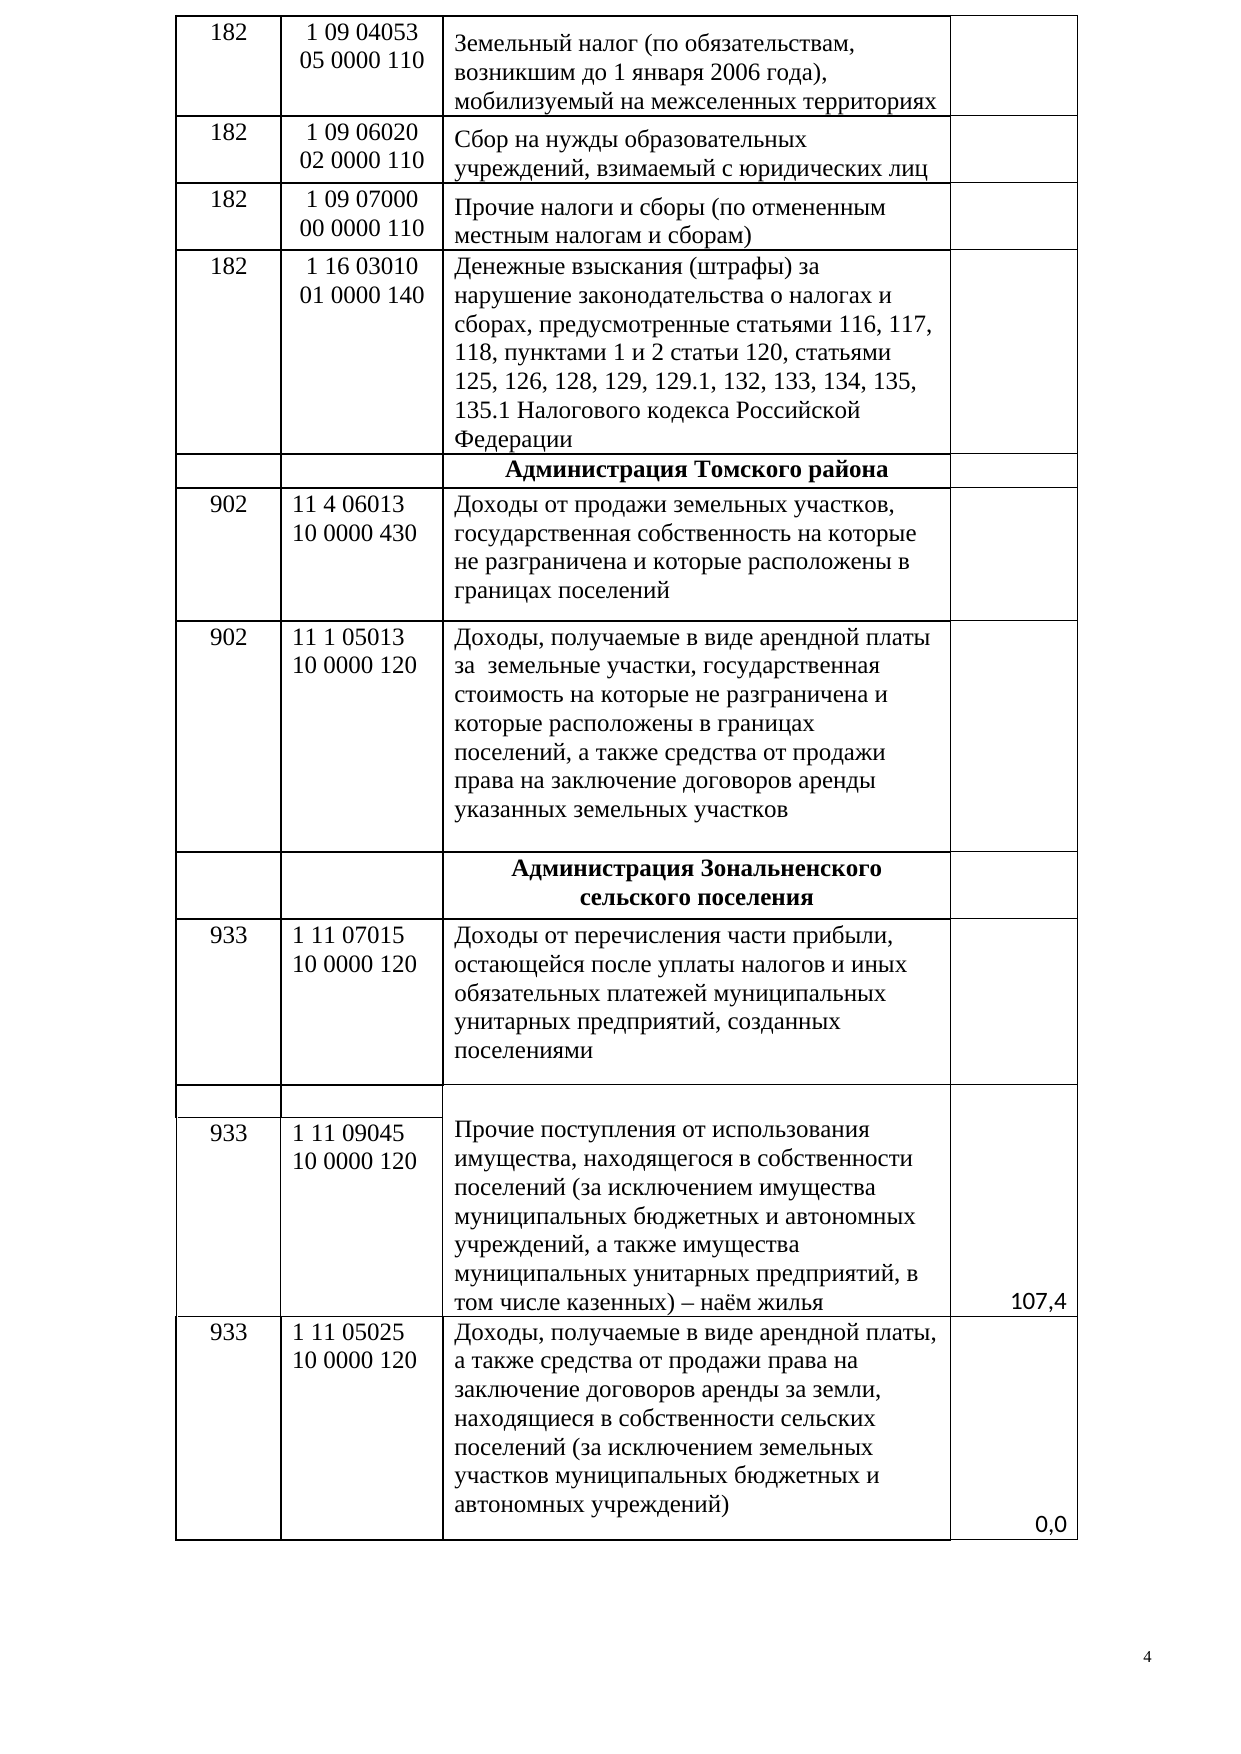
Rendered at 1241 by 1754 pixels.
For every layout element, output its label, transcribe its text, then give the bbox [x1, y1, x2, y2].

table_cell 1 11 07015 10 0000 120 [282, 920, 442, 1084]
table_cell Сбор на нужды образовательных учреждений, взимаемый с юридических лиц [444, 117, 950, 182]
table_cell 1 16 03010 01 0000 140 [282, 251, 442, 452]
table_cell [951, 621, 1077, 851]
table_cell Денежные взыскания (штрафы) за нарушение законодательства о налогах и сборах, предусмотренные статьями 116, 117, 118, пунктами 1 и 2 статьи 120, статьями 125, 126, 128, 129, 129.1, 132, 133, 134, 135, 135.1 Налогового кодекса Российской Федерации [444, 251, 950, 452]
table_cell [951, 488, 1077, 620]
table_cell Доходы, получаемые в виде арендной платы за земельные участки, государственная стоимость на которые не разграничена и которые расположены в границах поселений, а также средства от продажи права на заключение договоров аренды указанных земельных участков [444, 622, 950, 851]
table_cell [177, 1086, 280, 1117]
table_cell [951, 116, 1077, 182]
table_cell 933 [177, 920, 280, 1084]
table_cell 902 [177, 622, 280, 851]
table_cell 11 1 05013 10 0000 120 [282, 622, 442, 851]
table_cell 1 09 06020 02 0000 110 [282, 117, 442, 182]
table_cell 902 [177, 489, 280, 620]
table_cell [282, 853, 442, 918]
table_cell [951, 852, 1077, 918]
table_cell 1 11 09045 10 0000 120 [281, 1118, 442, 1316]
table_cell [951, 16, 1077, 115]
table_cell 182 [177, 117, 280, 182]
table_cell Администрация Зональненского сельского поселения [444, 853, 950, 918]
table_cell Доходы от продажи земельных участков, государственная собственность на которые не разграничена и которые расположены в границах поселений [444, 489, 950, 620]
table_cell [282, 455, 442, 487]
table_cell [177, 853, 280, 918]
table_cell 182 [177, 184, 280, 249]
table_cell Администрация Томского района [444, 455, 950, 487]
table_cell 182 [177, 17, 280, 115]
table_cell Доходы, получаемые в виде арендной платы, а также средства от продажи права на заключение договоров аренды за земли, находящиеся в собственности сельских поселений (за исключением земельных участков муниципальных бюджетных и автономных учреждений) [444, 1317, 950, 1539]
table_cell Доходы от перечисления части прибыли, остающейся после уплаты налогов и иных обязательных платежей муниципальных унитарных предприятий, созданных поселениями [444, 920, 950, 1084]
table_cell [951, 454, 1077, 487]
table_cell 0,0 [951, 1317, 1077, 1539]
table_cell [282, 1086, 442, 1117]
table_cell 182 [177, 251, 280, 452]
table_cell Земельный налог (по обязательствам, возникшим до 1 января 2006 года), мобилизуемый на межселенных территориях [444, 17, 950, 115]
table_cell [177, 455, 280, 487]
table_cell [951, 183, 1077, 249]
table_cell [951, 919, 1077, 1084]
table_cell [951, 250, 1077, 452]
table_cell 107,4 [951, 1085, 1077, 1316]
table_cell 11 4 06013 10 0000 430 [282, 489, 442, 620]
table_cell 933 [177, 1118, 280, 1316]
table_cell 933 [177, 1317, 280, 1539]
table_cell 1 11 05025 10 0000 120 [282, 1317, 442, 1539]
table_cell 1 09 07000 00 0000 110 [282, 184, 442, 249]
table_cell Прочие налоги и сборы (по отмененным местным налогам и сборам) [444, 184, 950, 249]
table_cell 1 09 04053 05 0000 110 [282, 17, 442, 115]
table_cell Прочие поступления от использования имущества, находящегося в собственности поселений (за исключением имущества муниципальных бюджетных и автономных учреждений, а также имущества муниципальных унитарных предприятий, в том числе казенных) – наём жилья [443, 1085, 950, 1316]
